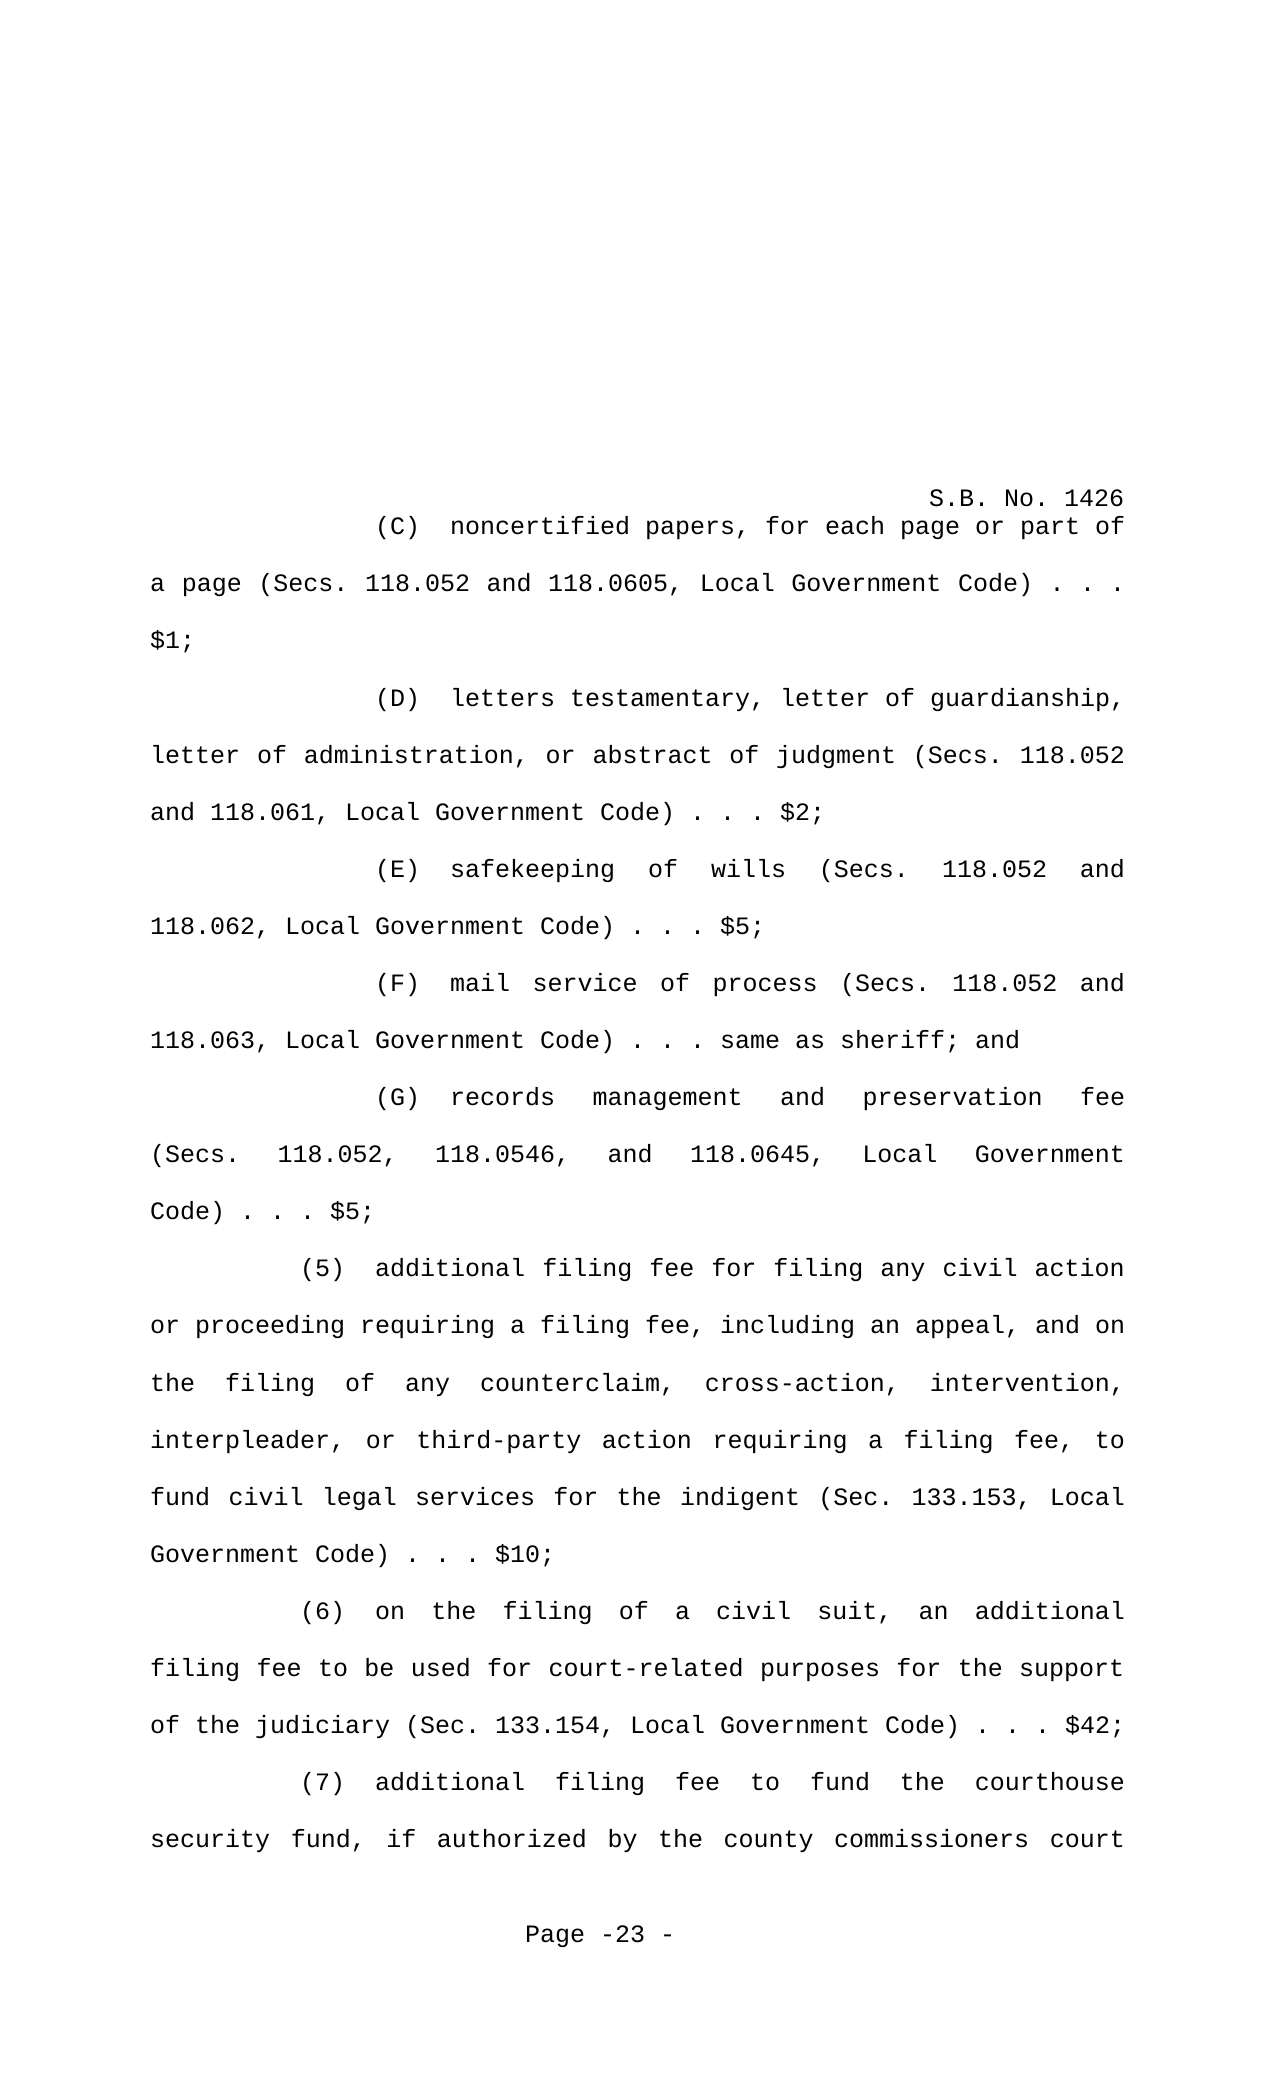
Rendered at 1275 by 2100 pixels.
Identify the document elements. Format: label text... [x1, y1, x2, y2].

text (G) records management and preservation fee (Secs. 118.052, 118.0546, and 118.0645, Local Government Code) . . . $5; [150, 1084, 1125, 1227]
text (6) on the filing of a civil suit, an additional filing fee to be used for court-related purposes for the support of the judiciary (Sec. 133.154, Local Government Code) . . . $42; [150, 1598, 1125, 1741]
text (F) mail service of process (Secs. 118.052 and 118.063, Local Government Code) . . . same as sheriff; and [150, 970, 1125, 1056]
text (C) noncertified papers, for each page or part of a page (Secs. 118.052 and 118.0605, Local Government Code) . . . $1; [150, 514, 1125, 656]
text (5) additional filing fee for filing any civil action or proceeding requiring a filing fee, including an appeal, and on the filing of any counterclaim, cross-action, intervention, interpleader, or third-party action requiring a filing fee, to fund civil legal services for the indigent (Sec. 133.153, Local Government Code) . . . $10; [150, 1256, 1125, 1570]
text (D) letters testamentary, letter of guardianship, letter of administration, or abstract of judgment (Secs. 118.052 and 118.061, Local Government Code) . . . $2; [150, 685, 1125, 828]
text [150, 1769, 1125, 1855]
text (E) safekeeping of wills (Secs. 118.052 and 118.062, Local Government Code) . . . $5; [150, 856, 1125, 942]
